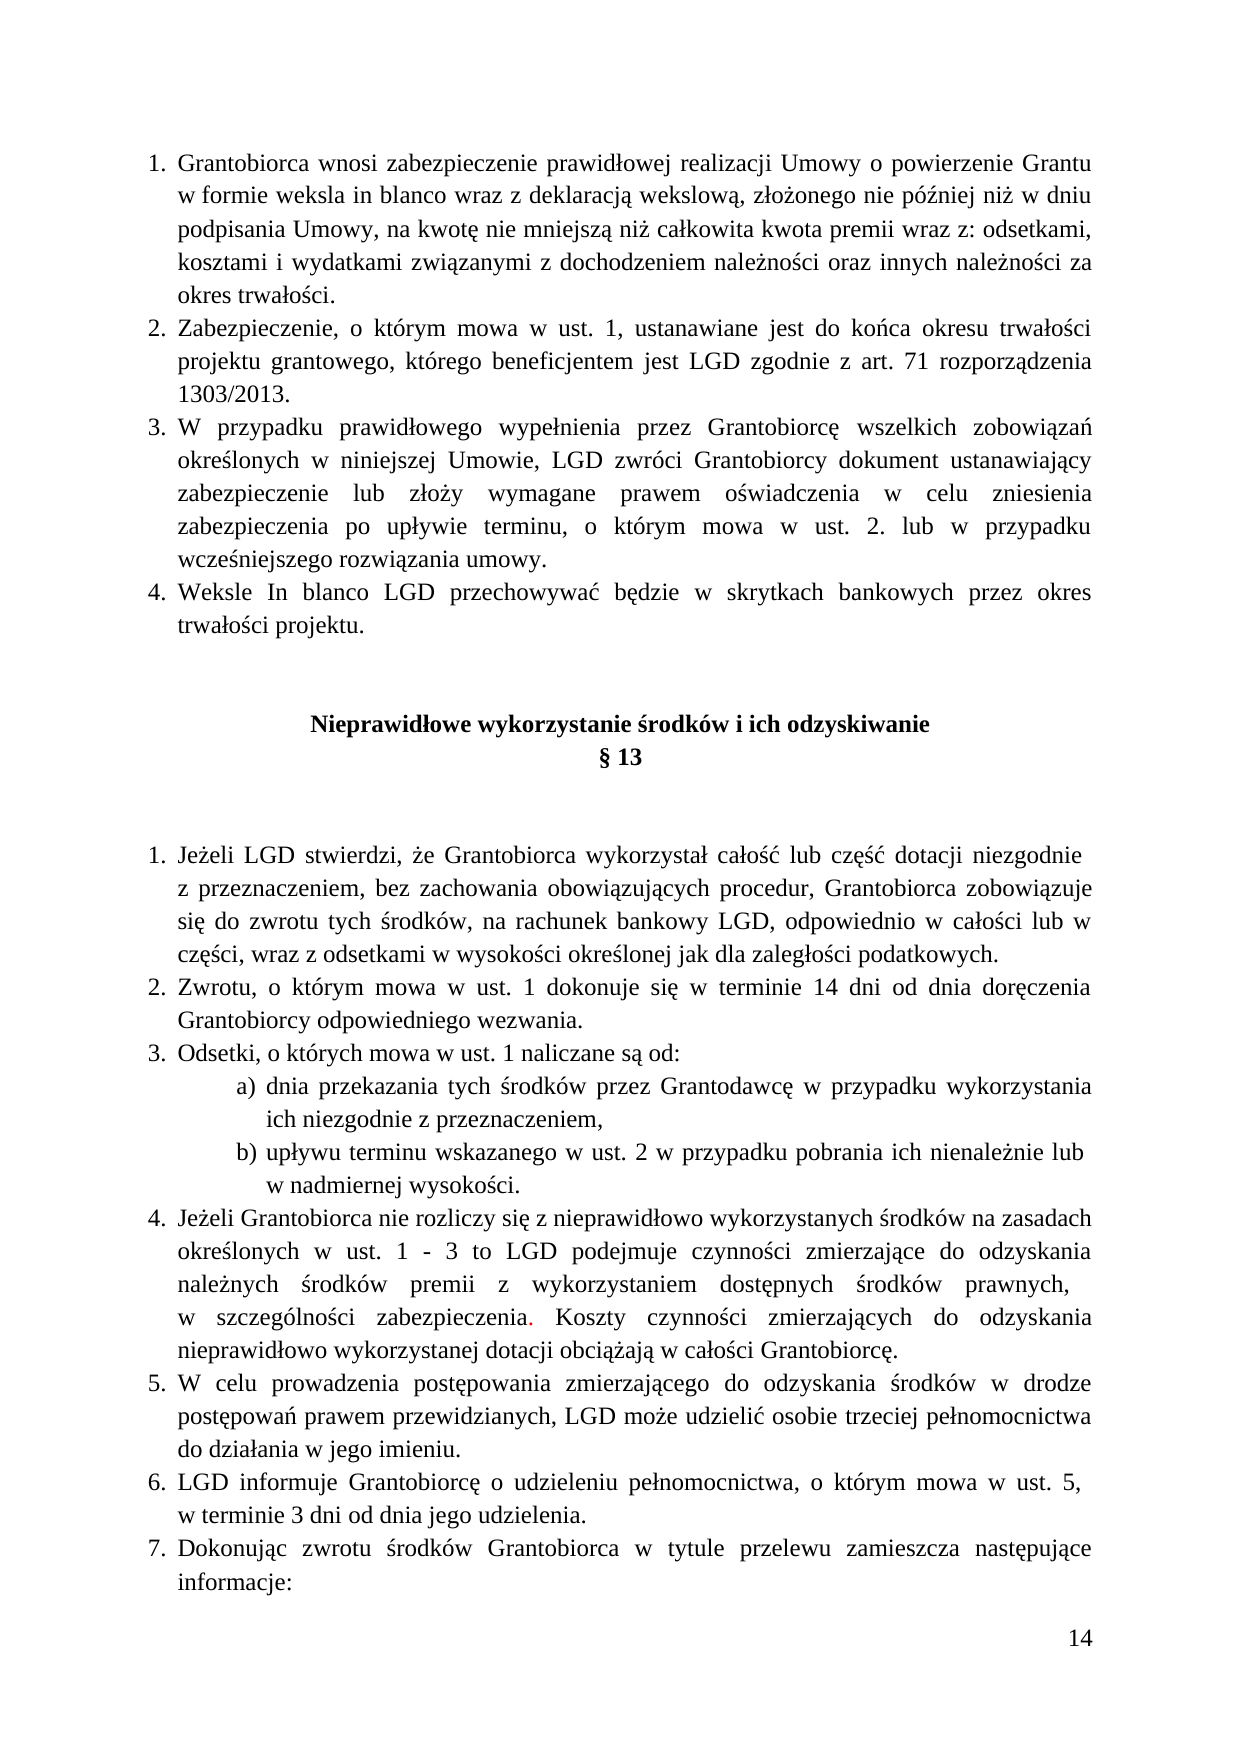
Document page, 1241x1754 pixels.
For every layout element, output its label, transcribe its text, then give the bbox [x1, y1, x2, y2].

list Grantobiorca wnosi zabezpieczenie prawidłowej realizacji Umowy o powierzenie Grantu w formie weksla in blanco wraz z deklaracją wekslową, złożonego nie później niż w dniu podpisania Umowy, na kwotę nie mniejszą niż całkowita kwota premii wraz z: odsetkami, kosztami i wydatkami związanymi z dochodzeniem należności oraz innych należności za okres trwałości. [148, 148, 1093, 308]
list Odsetki, o których mowa w ust. 1 naliczane są od: [148, 1038, 1093, 1067]
list Zwrotu, o którym mowa w ust. 1 dokonuje się w terminie 14 dni od dnia doręczenia Grantobiorcy odpowiedniego wezwania. [148, 972, 1093, 1034]
list Zabezpieczenie, o którym mowa w ust. 1, ustanawiane jest do końca okresu trwałości projektu grantowego, którego beneficjentem jest LGD zgodnie z art. 71 rozporządzenia 1303/2013. [148, 313, 1093, 407]
list LGD informuje Grantobiorcę o udzieleniu pełnomocnictwa, o którym mowa w ust. 5, w terminie 3 dni od dnia jego udzielenia. [148, 1467, 1093, 1529]
list Dokonując zwrotu środków Grantobiorca w tytule przelewu zamieszcza następujące informacje: [148, 1533, 1093, 1595]
list upływu terminu wskazanego w ust. 2 w przypadku pobrania ich nienależnie lub w nadmiernej wysokości. [236, 1137, 1093, 1199]
text Nieprawidłowe wykorzystanie środków i ich odzyskiwanie [148, 709, 1093, 738]
text § 13 [148, 742, 1093, 803]
list dnia przekazania tych środków przez Grantodawcę w przypadku wykorzystania ich niezgodnie z przeznaczeniem, [236, 1071, 1093, 1133]
list Jeżeli LGD stwierdzi, że Grantobiorca wykorzystał całość lub część dotacji niezgodnie z przeznaczeniem, bez zachowania obowiązujących procedur, Grantobiorca zobowiązuje się do zwrotu tych środków, na rachunek bankowy LGD, odpowiednio w całości lub w części, wraz z odsetkami w wysokości określonej jak dla zaległości podatkowych. [148, 840, 1093, 968]
list W przypadku prawidłowego wypełnienia przez Grantobiorcę wszelkich zobowiązań określonych w niniejszej Umowie, LGD zwróci Grantobiorcy dokument ustanawiający zabezpieczenie lub złoży wymagane prawem oświadczenia w celu zniesienia zabezpieczenia po upływie terminu, o którym mowa w ust. 2. lub w przypadku wcześniejszego rozwiązania umowy. [148, 412, 1093, 573]
list W celu prowadzenia postępowania zmierzającego do odzyskania środków w drodze postępowań prawem przewidzianych, LGD może udzielić osobie trzeciej pełnomocnictwa do działania w jego imieniu. [148, 1368, 1093, 1463]
list Weksle In blanco LGD przechowywać będzie w skrytkach bankowych przez okres trwałości projektu. [148, 577, 1093, 639]
list Jeżeli Grantobiorca nie rozliczy się z nieprawidłowo wykorzystanych środków na zasadach określonych w ust. 1 - 3 to LGD podejmuje czynności zmierzające do odzyskania należnych środków premii z wykorzystaniem dostępnych środków prawnych, w szczególności zabezpieczenia. Koszty czynności zmierzających do odzyskania nieprawidłowo wykorzystanej dotacji obciążają w całości Grantobiorcę. [148, 1203, 1093, 1364]
